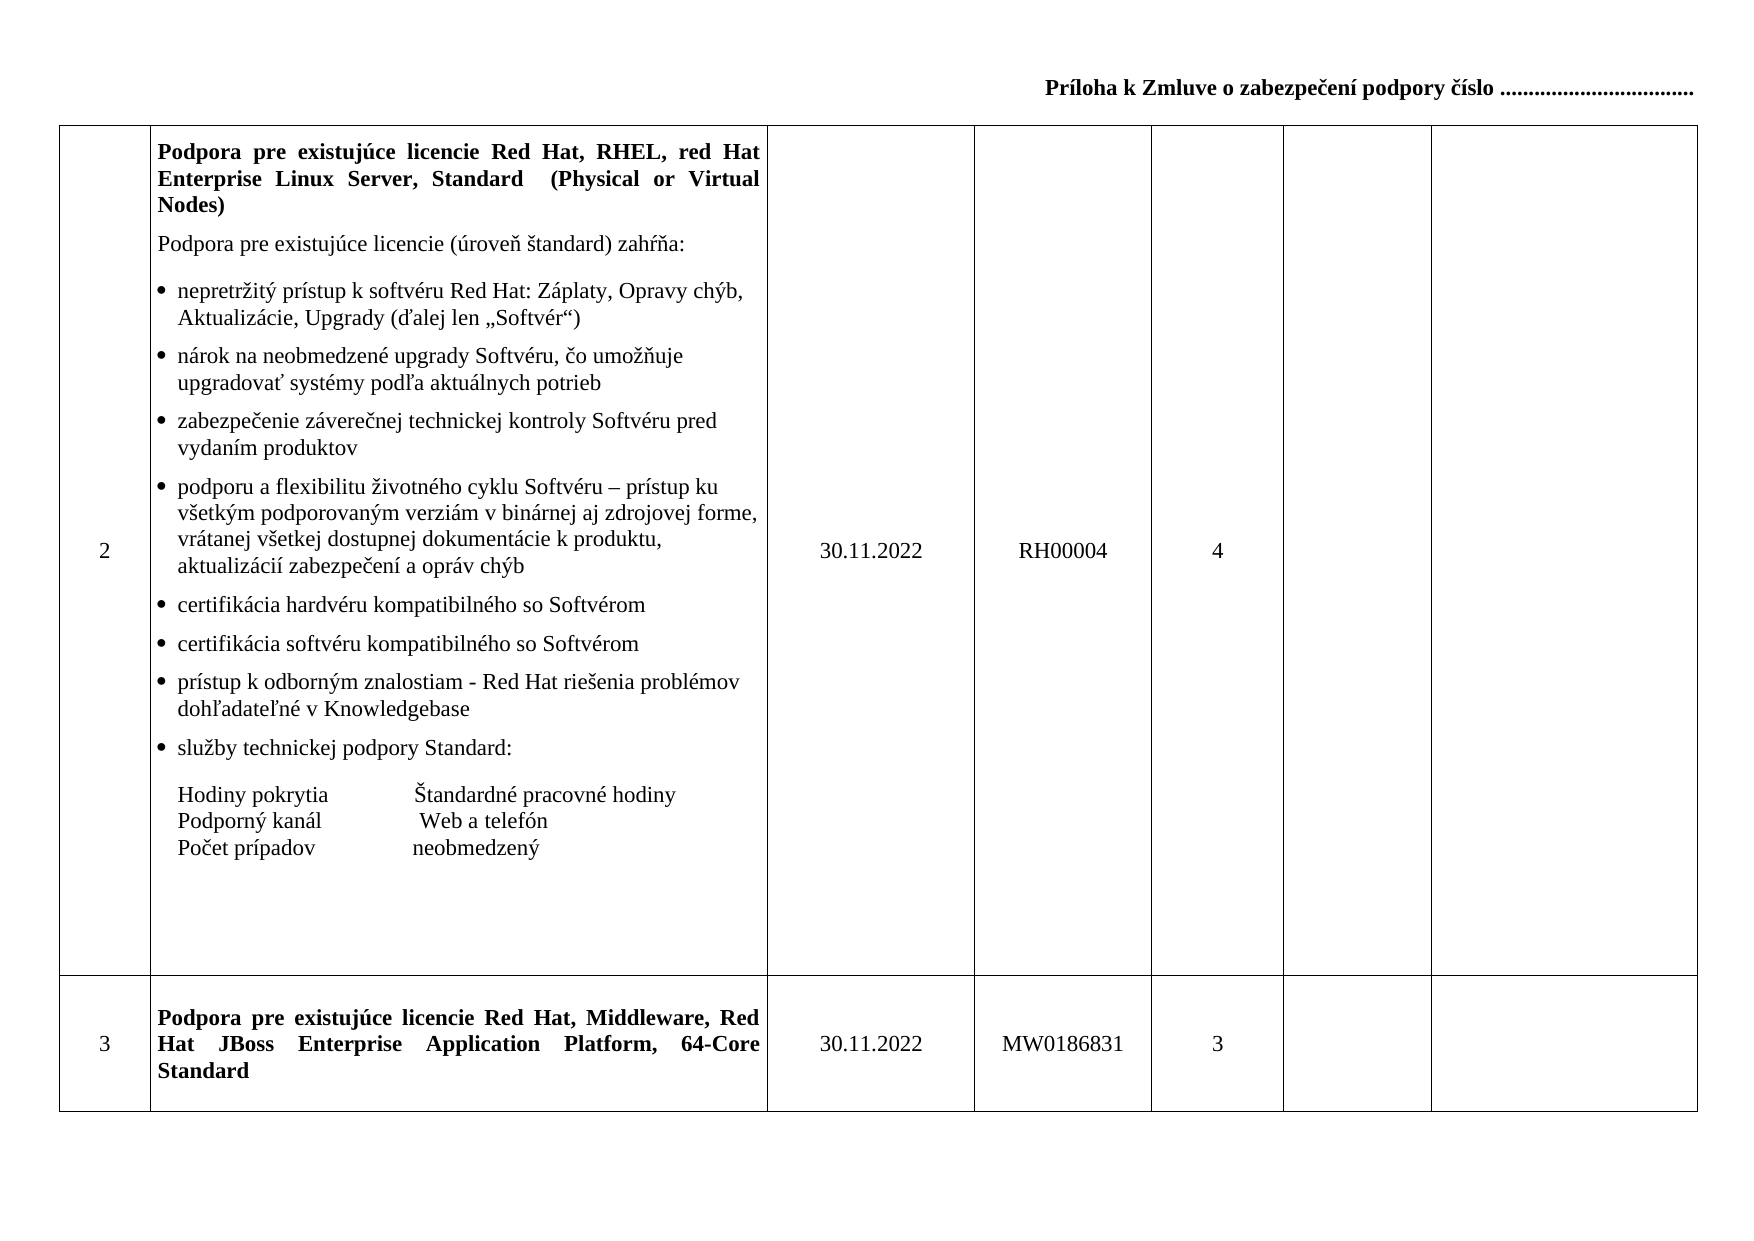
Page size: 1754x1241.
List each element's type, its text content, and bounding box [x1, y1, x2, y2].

table_cell 3 [60, 976, 150, 1111]
table_cell 30.11.2022 [768, 976, 974, 1111]
table_cell [1432, 976, 1697, 1111]
table_cell 4 [1152, 126, 1283, 975]
table_cell 2 [60, 126, 150, 975]
table_cell RH00004 [975, 126, 1151, 975]
table_cell [1432, 126, 1697, 975]
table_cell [151, 976, 767, 1111]
table_cell 30.11.2022 [768, 126, 974, 975]
table_cell [1284, 126, 1431, 975]
table_cell Podpora pre existujúce licencie Red Hat, RHEL, red Hat Enterprise Linux Server, Standard (Physical or Virtual Nodes) Podpora pre existujúce licencie (úroveň štandard) zahŕňa: nepretržitý prístup k softvéru Red Hat: Záplaty, Opravy chýb, Aktualizácie, Upgrady (ďalej len „Softvér“) nárok na neobmedzené upgrady Softvéru, čo umožňuje upgradovať systémy podľa aktuálnych potrieb zabezpečenie záverečnej technickej kontroly Softvéru pred vydaním produktov podporu a flexibilitu životného cyklu Softvéru – prístup ku všetkým podporovaným verziám v binárnej aj zdrojovej forme, vrátanej všetkej dostupnej dokumentácie k produktu, aktualizácií zabezpečení a opráv chýb certifikácia hardvéru kompatibilného so Softvérom certifikácia softvéru kompatibilného so Softvérom prístup k odborným znalostiam - Red Hat riešenia problémov dohľadateľné v Knowledgebase služby technickej podpory Standard: Hodiny pokrytia Štandardné pracovné hodiny Podporný kanál Web a telefón Počet prípadov neobmedzený [151, 126, 767, 975]
table_cell MW0186831 [975, 976, 1151, 1111]
table_cell [1284, 976, 1431, 1111]
table_cell 3 [1152, 976, 1283, 1111]
